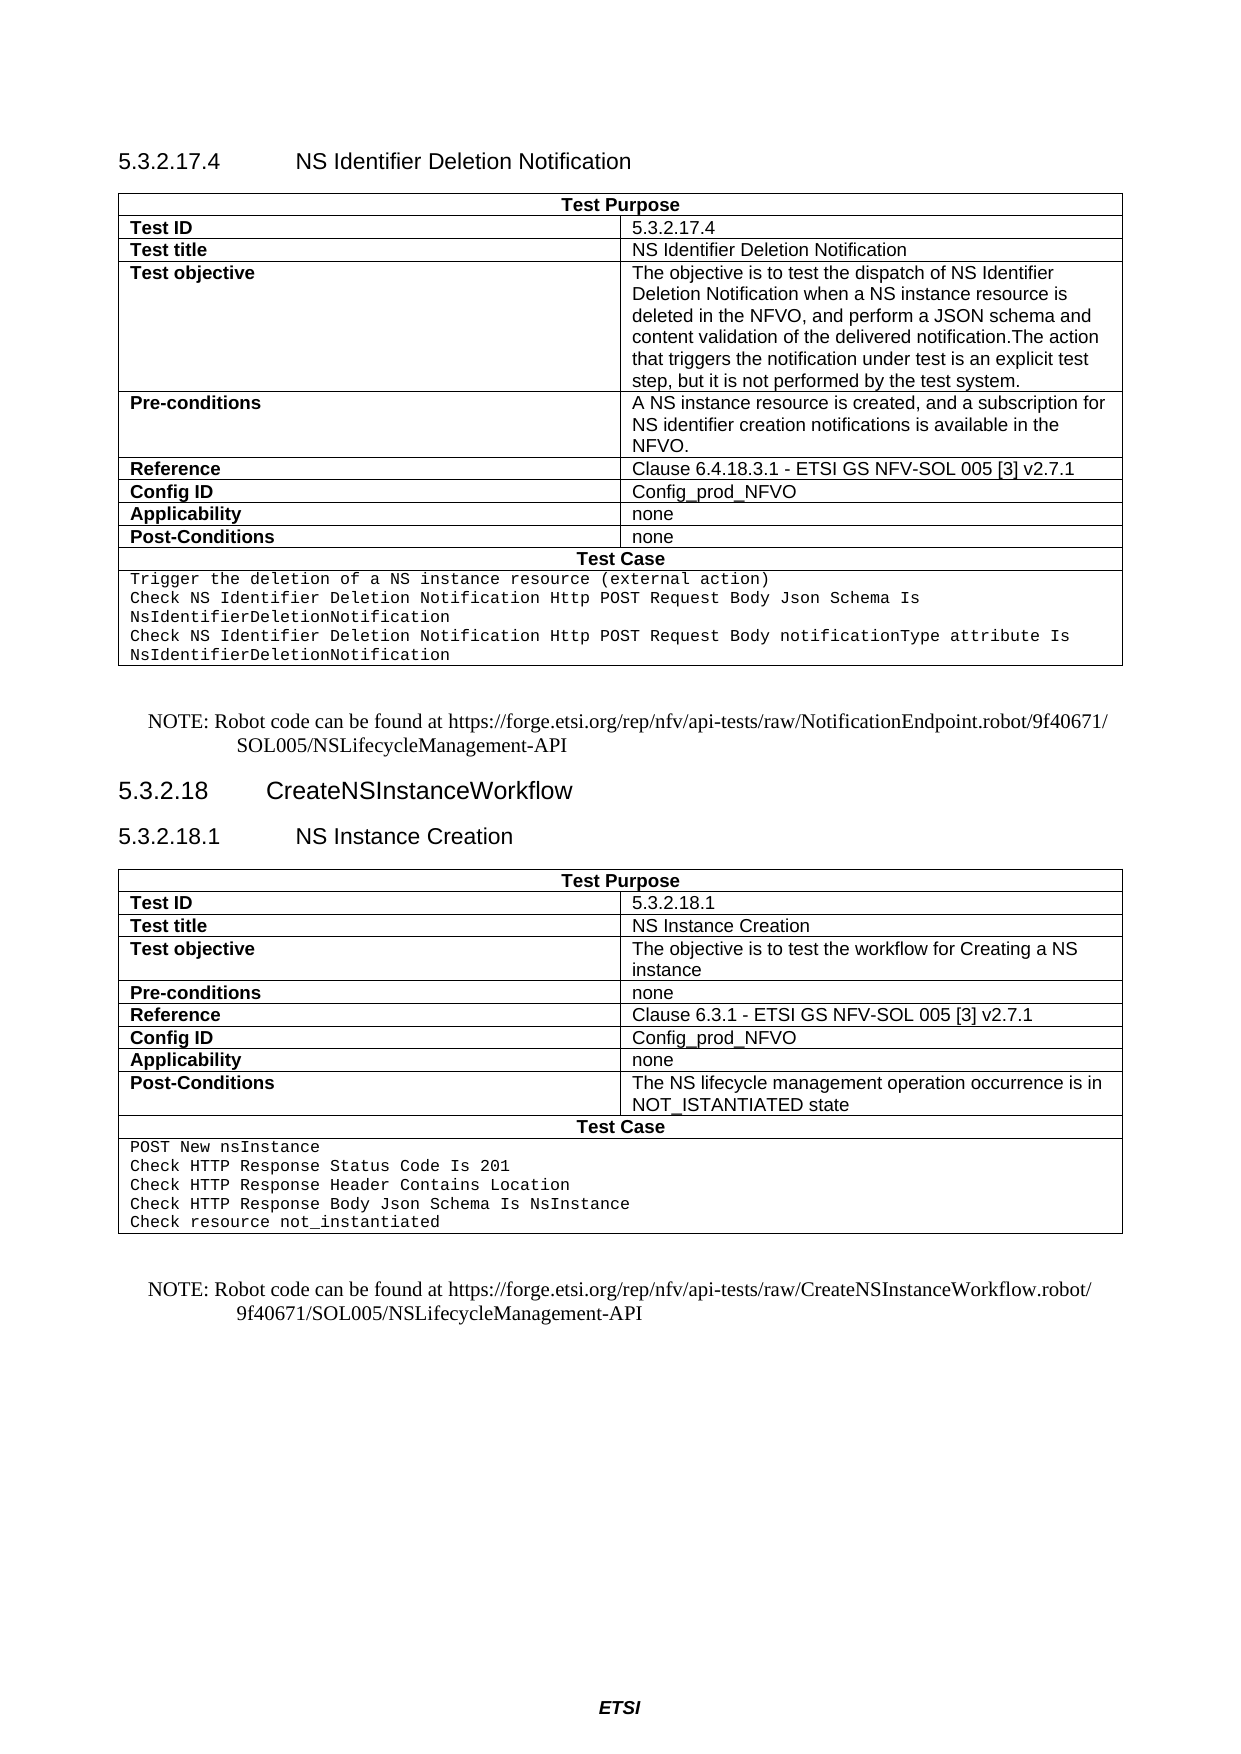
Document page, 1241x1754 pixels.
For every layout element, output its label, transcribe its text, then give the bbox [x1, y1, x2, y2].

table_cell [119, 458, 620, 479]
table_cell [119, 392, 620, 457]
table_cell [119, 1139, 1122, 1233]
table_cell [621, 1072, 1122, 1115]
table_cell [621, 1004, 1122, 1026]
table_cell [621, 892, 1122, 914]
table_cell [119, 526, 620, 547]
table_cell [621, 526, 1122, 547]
subtitle 5.3.2.18.1 NS Instance Creation [118, 823, 1122, 850]
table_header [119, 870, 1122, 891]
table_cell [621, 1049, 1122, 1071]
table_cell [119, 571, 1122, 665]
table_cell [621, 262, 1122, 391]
subtitle 5.3.2.17.4 NS Identifier Deletion Notification [118, 148, 1122, 174]
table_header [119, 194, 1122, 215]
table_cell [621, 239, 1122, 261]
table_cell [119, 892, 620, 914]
text NOTE: Robot code can be found at https://forge.etsi.org/rep/nfv/api-tests/raw/CreateNSInstanceWorkflow.robot/9f40671/SOL005/NSLifecycleManagement-API [148, 1277, 1122, 1325]
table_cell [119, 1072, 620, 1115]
text NOTE: Robot code can be found at https://forge.etsi.org/rep/nfv/api-tests/raw/NotificationEndpoint.robot/9f40671/SOL005/NSLifecycleManagement-API [148, 709, 1122, 757]
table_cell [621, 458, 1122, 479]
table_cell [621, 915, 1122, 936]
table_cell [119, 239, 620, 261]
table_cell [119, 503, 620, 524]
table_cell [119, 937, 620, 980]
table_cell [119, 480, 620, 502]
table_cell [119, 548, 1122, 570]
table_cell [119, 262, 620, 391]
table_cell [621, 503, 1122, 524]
subtitle 5.3.2.18 CreateNSInstanceWorkflow [118, 776, 1122, 804]
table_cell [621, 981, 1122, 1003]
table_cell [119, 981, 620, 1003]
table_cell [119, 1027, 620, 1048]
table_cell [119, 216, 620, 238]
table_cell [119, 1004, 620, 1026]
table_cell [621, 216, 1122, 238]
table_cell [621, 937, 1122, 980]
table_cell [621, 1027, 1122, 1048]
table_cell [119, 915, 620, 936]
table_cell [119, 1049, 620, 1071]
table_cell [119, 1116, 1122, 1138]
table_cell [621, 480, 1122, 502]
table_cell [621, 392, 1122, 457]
